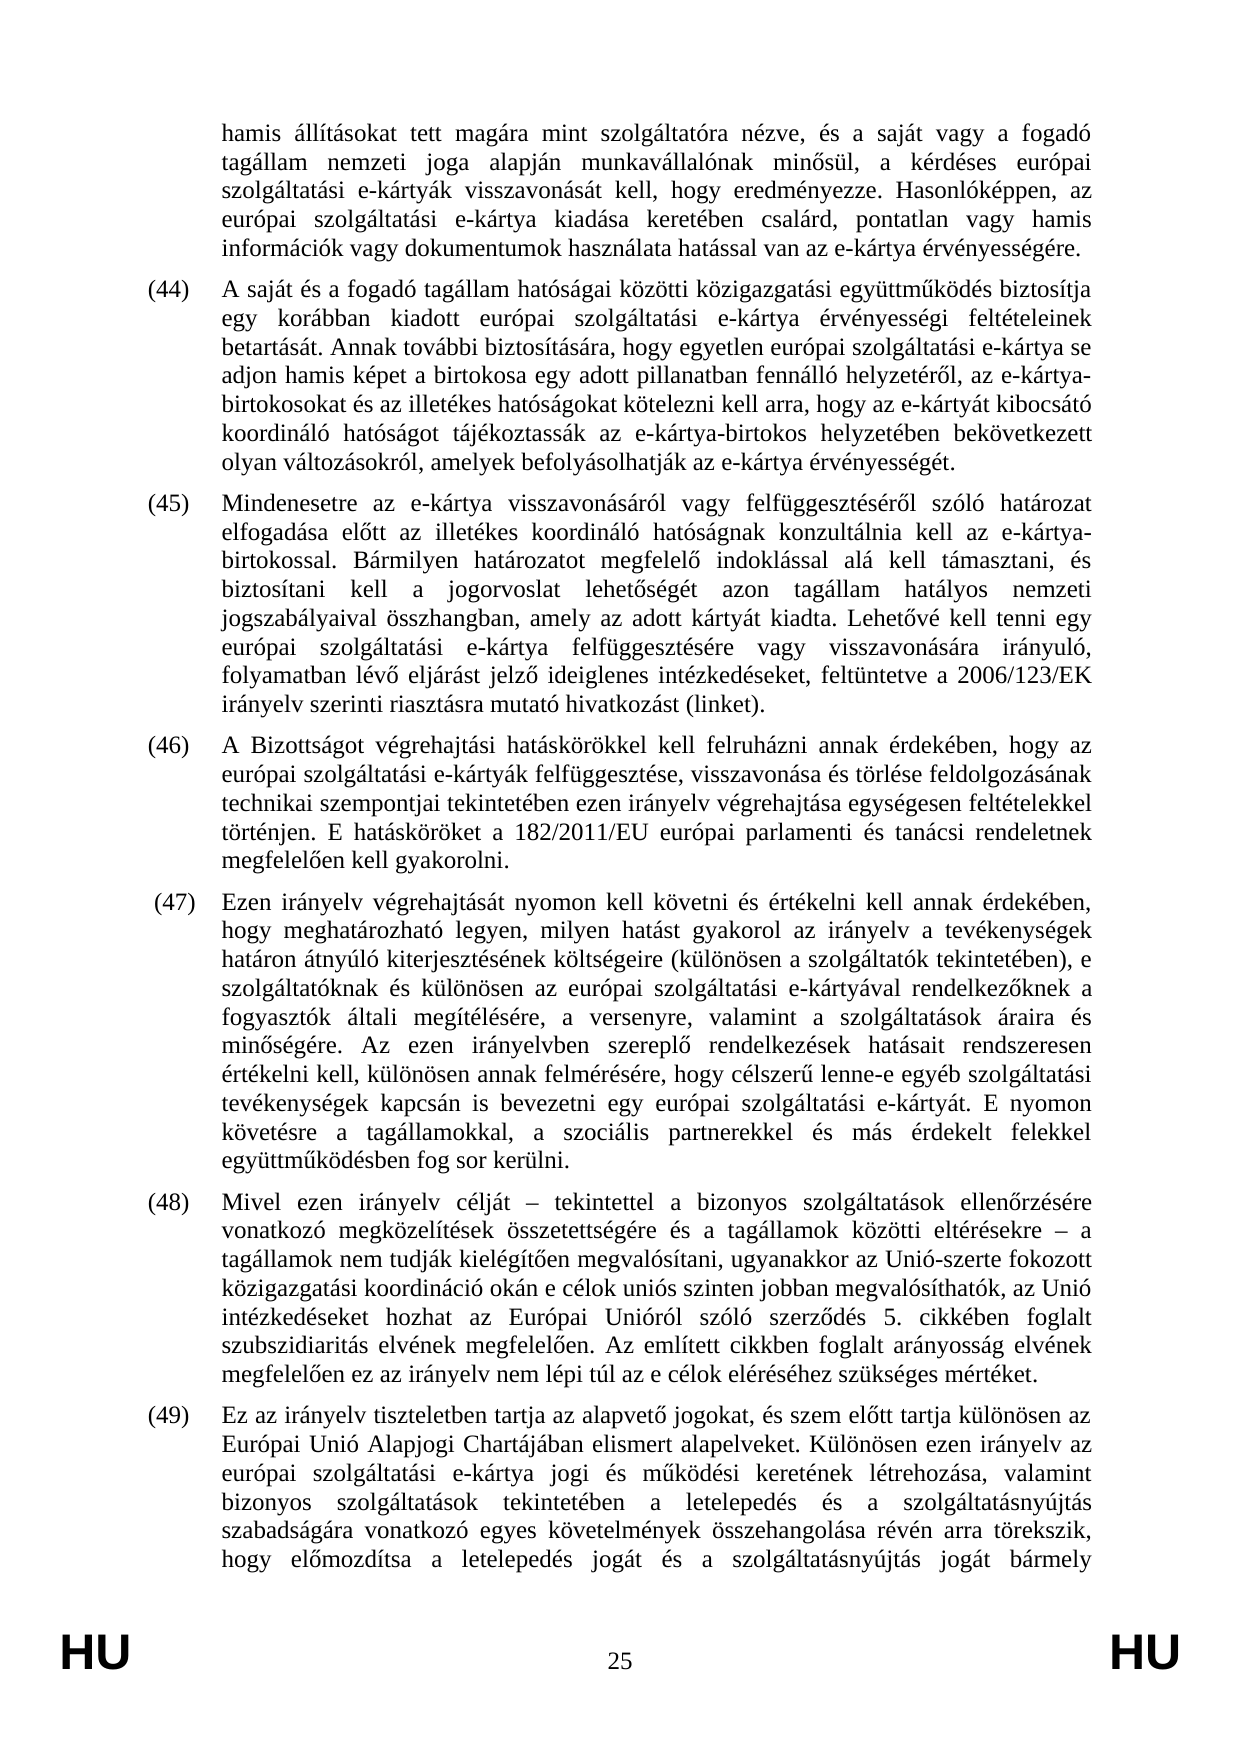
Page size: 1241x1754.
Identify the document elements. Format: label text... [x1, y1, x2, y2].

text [148, 1401, 1093, 1573]
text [148, 118, 1093, 262]
text (45) Mindenesetre az e-kártya visszavonásáról vagy felfüggesztéséről szóló határozat elfogadása előtt az illetékes koordináló hatóságnak konzultálnia kell az e-kártya-birtokossal. Bármilyen határozatot megfelelő indoklással alá kell támasztani, és biztosítani kell a jogorvoslat lehetőségét azon tagállam hatályos nemzeti jogszabályaival összhangban, amely az adott kártyát kiadta. Lehetővé kell tenni egy európai szolgáltatási e-kártya felfüggesztésére vagy visszavonására irányuló, folyamatban lévő eljárást jelző ideiglenes intézkedéseket, feltüntetve a 2006/123/EK irányelv szerinti riasztásra mutató hivatkozást (linket). [148, 488, 1093, 718]
text (44) A saját és a fogadó tagállam hatóságai közötti közigazgatási együttműködés biztosítja egy korábban kiadott európai szolgáltatási e-kártya érvényességi feltételeinek betartását. Annak további biztosítására, hogy egyetlen európai szolgáltatási e-kártya se adjon hamis képet a birtokosa egy adott pillanatban fennálló helyzetéről, az e-kártya-birtokosokat és az illetékes hatóságokat kötelezni kell arra, hogy az e-kártyát kibocsátó koordináló hatóságot tájékoztassák az e-kártya-birtokos helyzetében bekövetkezett olyan változásokról, amelyek befolyásolhatják az e-kártya érvényességét. [148, 274, 1093, 476]
text (47) Ezen irányelv végrehajtását nyomon kell követni és értékelni kell annak érdekében, hogy meghatározható legyen, milyen hatást gyakorol az irányelv a tevékenységek határon átnyúló kiterjesztésének költségeire (különösen a szolgáltatók tekintetében), e szolgáltatóknak és különösen az európai szolgáltatási e-kártyával rendelkezőknek a fogyasztók általi megítélésére, a versenyre, valamint a szolgáltatások áraira és minőségére. Az ezen irányelvben szereplő rendelkezések hatásait rendszeresen értékelni kell, különösen annak felmérésére, hogy célszerű lenne-e egyéb szolgáltatási tevékenységek kapcsán is bevezetni egy európai szolgáltatási e-kártyát. E nyomon követésre a tagállamokkal, a szociális partnerekkel és más érdekelt felekkel együttműködésben fog sor kerülni. [148, 887, 1093, 1174]
text (46) A Bizottságot végrehajtási hatáskörökkel kell felruházni annak érdekében, hogy az európai szolgáltatási e-kártyák felfüggesztése, visszavonása és törlése feldolgozásának technikai szempontjai tekintetében ezen irányelv végrehajtása egységesen feltételekkel történjen. E hatásköröket a 182/2011/EU európai parlamenti és tanácsi rendeletnek megfelelően kell gyakorolni. [148, 731, 1093, 874]
text (48) Mivel ezen irányelv célját – tekintettel a bizonyos szolgáltatások ellenőrzésére vonatkozó megközelítések összetettségére és a tagállamok közötti eltérésekre – a tagállamok nem tudják kielégítően megvalósítani, ugyanakkor az Unió-szerte fokozott közigazgatási koordináció okán e célok uniós szinten jobban megvalósíthatók, az Unió intézkedéseket hozhat az Európai Unióról szóló szerződés 5. cikkében foglalt szubszidiaritás elvének megfelelően. Az említett cikkben foglalt arányosság elvének megfelelően ez az irányelv nem lépi túl az e célok eléréséhez szükséges mértéket. [148, 1187, 1093, 1388]
